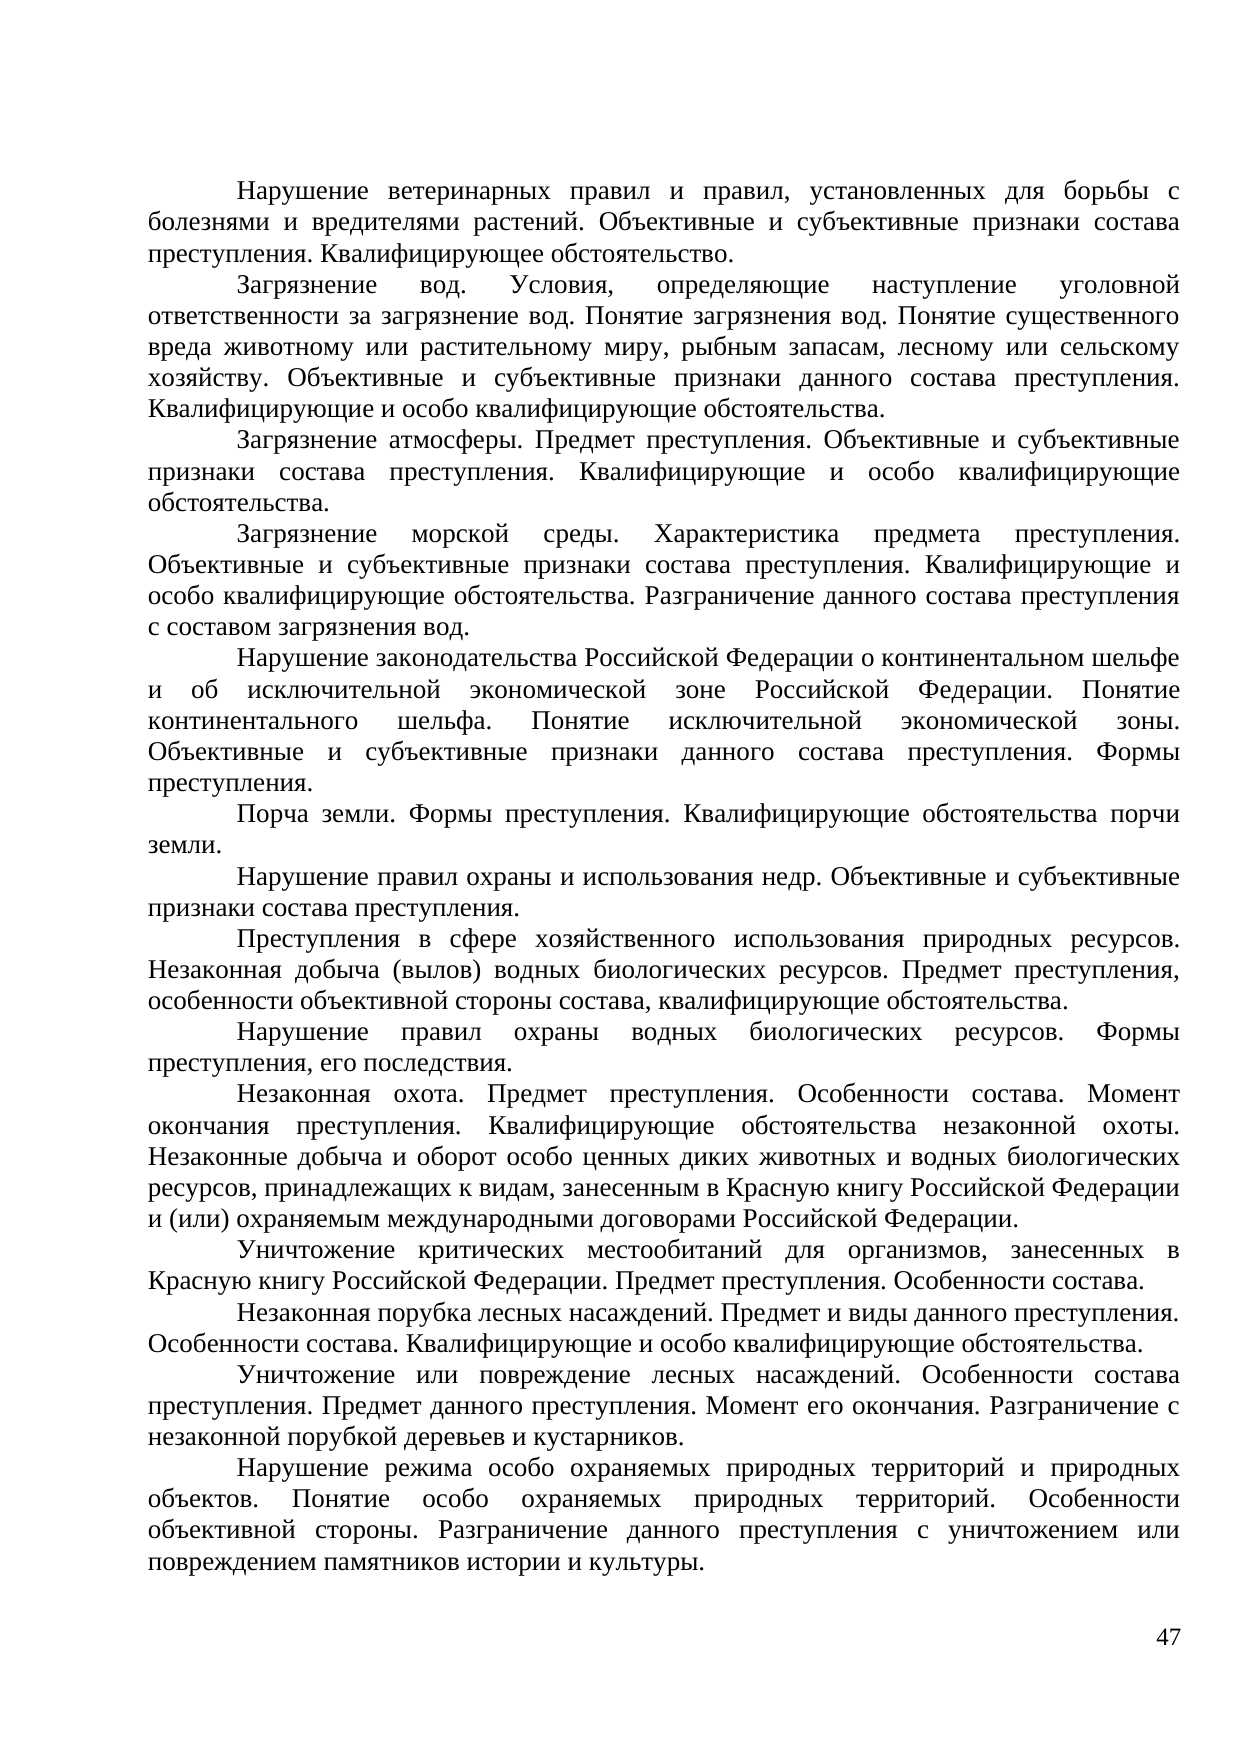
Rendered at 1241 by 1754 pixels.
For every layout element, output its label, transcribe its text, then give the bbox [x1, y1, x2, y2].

text Уничтожение или повреждение лесных насаждений. Особенности состава преступления. Предмет данного преступления. Момент его окончания. Разграничение с незаконной порубкой деревьев и кустарников. [148, 1358, 1181, 1451]
text Порча земли. Формы преступления. Квалифицирующие обстоятельства порчи земли. [148, 797, 1181, 859]
text Уничтожение критических местообитаний для организмов, занесенных в Красную книгу Российской Федерации. Предмет преступления. Особенности состава. [148, 1233, 1181, 1296]
text Нарушение законодательства Российской Федерации о континентальном шельфе и об исключительной экономической зоне Российской Федерации. Понятие континентального шельфа. Понятие исключительной экономической зоны. Объективные и субъективные признаки данного состава преступления. Формы преступления. [148, 642, 1181, 797]
text Незаконная охота. Предмет преступления. Особенности состава. Момент окончания преступления. Квалифицирующие обстоятельства незаконной охоты. Незаконные добыча и оборот особо ценных диких животных и водных биологических ресурсов, принадлежащих к видам, занесенным в Красную книгу Российской Федерации и (или) охраняемым международными договорами Российской Федерации. [148, 1078, 1181, 1233]
text Загрязнение вод. Условия, определяющие наступление уголовной ответственности за загрязнение вод. Понятие загрязнения вод. Понятие существенного вреда животному или растительному миру, рыбным запасам, лесному или сельскому хозяйству. Объективные и субъективные признаки данного состава преступления. Квалифицирующие и особо квалифицирующие обстоятельства. [148, 268, 1181, 423]
text Преступления в сфере хозяйственного использования природных ресурсов. Незаконная добыча (вылов) водных биологических ресурсов. Предмет преступления, особенности объективной стороны состава, квалифицирующие обстоятельства. [148, 922, 1181, 1015]
text Незаконная порубка лесных насаждений. Предмет и виды данного преступления. Особенности состава. Квалифицирующие и особо квалифицирующие обстоятельства. [148, 1296, 1181, 1358]
text Нарушение ветеринарных правил и правил, установленных для борьбы с болезнями и вредителями растений. Объективные и субъективные признаки состава преступления. Квалифицирующее обстоятельство. [148, 174, 1181, 268]
text Нарушение режима особо охраняемых природных территорий и природных объектов. Понятие особо охраняемых природных территорий. Особенности объективной стороны. Разграничение данного преступления с уничтожением или повреждением памятников истории и культуры. [148, 1451, 1181, 1576]
text Загрязнение морской среды. Характеристика предмета преступления. Объективные и субъективные признаки состава преступления. Квалифицирующие и особо квалифицирующие обстоятельства. Разграничение данного состава преступления с составом загрязнения вод. [148, 517, 1181, 642]
text Нарушение правил охраны водных биологических ресурсов. Формы преступления, его последствия. [148, 1015, 1181, 1078]
text Нарушение правил охраны и использования недр. Объективные и субъективные признаки состава преступления. [148, 859, 1181, 922]
text Загрязнение атмосферы. Предмет преступления. Объективные и субъективные признаки состава преступления. Квалифицирующие и особо квалифицирующие обстоятельства. [148, 423, 1181, 517]
